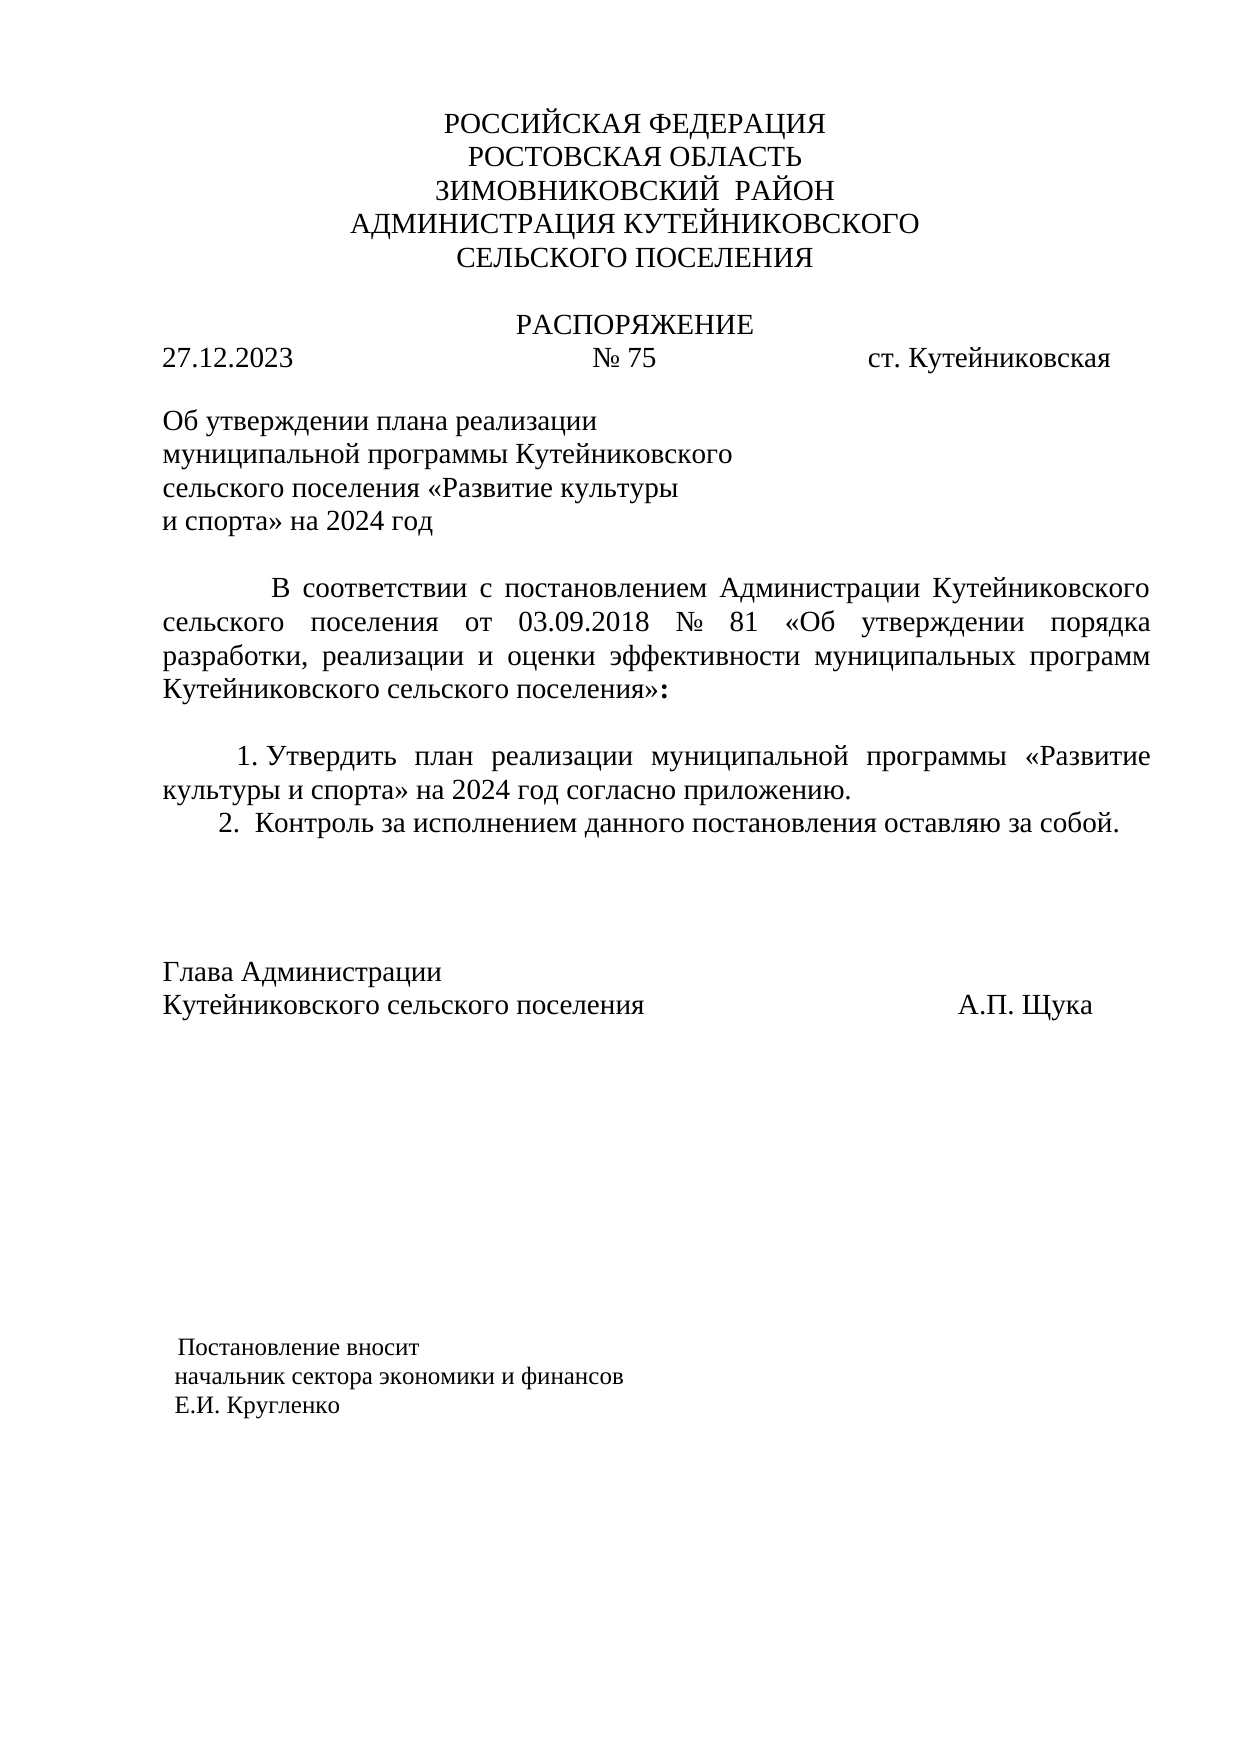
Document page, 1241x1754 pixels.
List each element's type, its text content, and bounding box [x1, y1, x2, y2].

text ЗИМОВНИКОВСКИЙ РАЙОН [118, 173, 1152, 206]
text РАСПОРЯЖЕНИЕ [118, 307, 1152, 341]
text муниципальной программы Кутейниковского [162, 436, 1152, 470]
text Глава Администрации Кутейниковского сельского поселения А.П. Щука [162, 954, 1155, 1021]
subtitle 2. Контроль за исполнением данного постановления оставляю за собой. [118, 805, 1163, 839]
text Е.И. Кругленко [118, 1390, 1152, 1419]
text 27.12.2023 № 75 ст. Кутейниковская [118, 341, 1152, 374]
text СЕЛЬСКОГО ПОСЕЛЕНИЯ [118, 240, 1152, 273]
text начальник сектора экономики и финансов [118, 1361, 1152, 1390]
text РОСТОВСКАЯ ОБЛАСТЬ [118, 139, 1152, 173]
text Постановление вносит [177, 1332, 1152, 1361]
list Утвердить план реализации муниципальной программы «Развитие культуры и спорта» на 2024 год согласно приложению. [162, 738, 1152, 805]
text РОССИЙСКАЯ ФЕДЕРАЦИЯ [118, 106, 1152, 139]
text АДМИНИСТРАЦИЯ КУТЕЙНИКОВСКОГО [118, 206, 1152, 240]
text и спорта» на 2024 год [118, 503, 1152, 537]
text В соответствии с постановлением Администрации Кутейниковского сельского поселения от 03.09.2018 № 81 «Об утверждении порядка разработки, реализации и оценки эффективности муниципальных программ Кутейниковского сельского поселения»: [162, 571, 1152, 705]
text Об утверждении плана реализации [162, 403, 1152, 436]
text сельского поселения «Развитие культуры [162, 470, 1152, 503]
